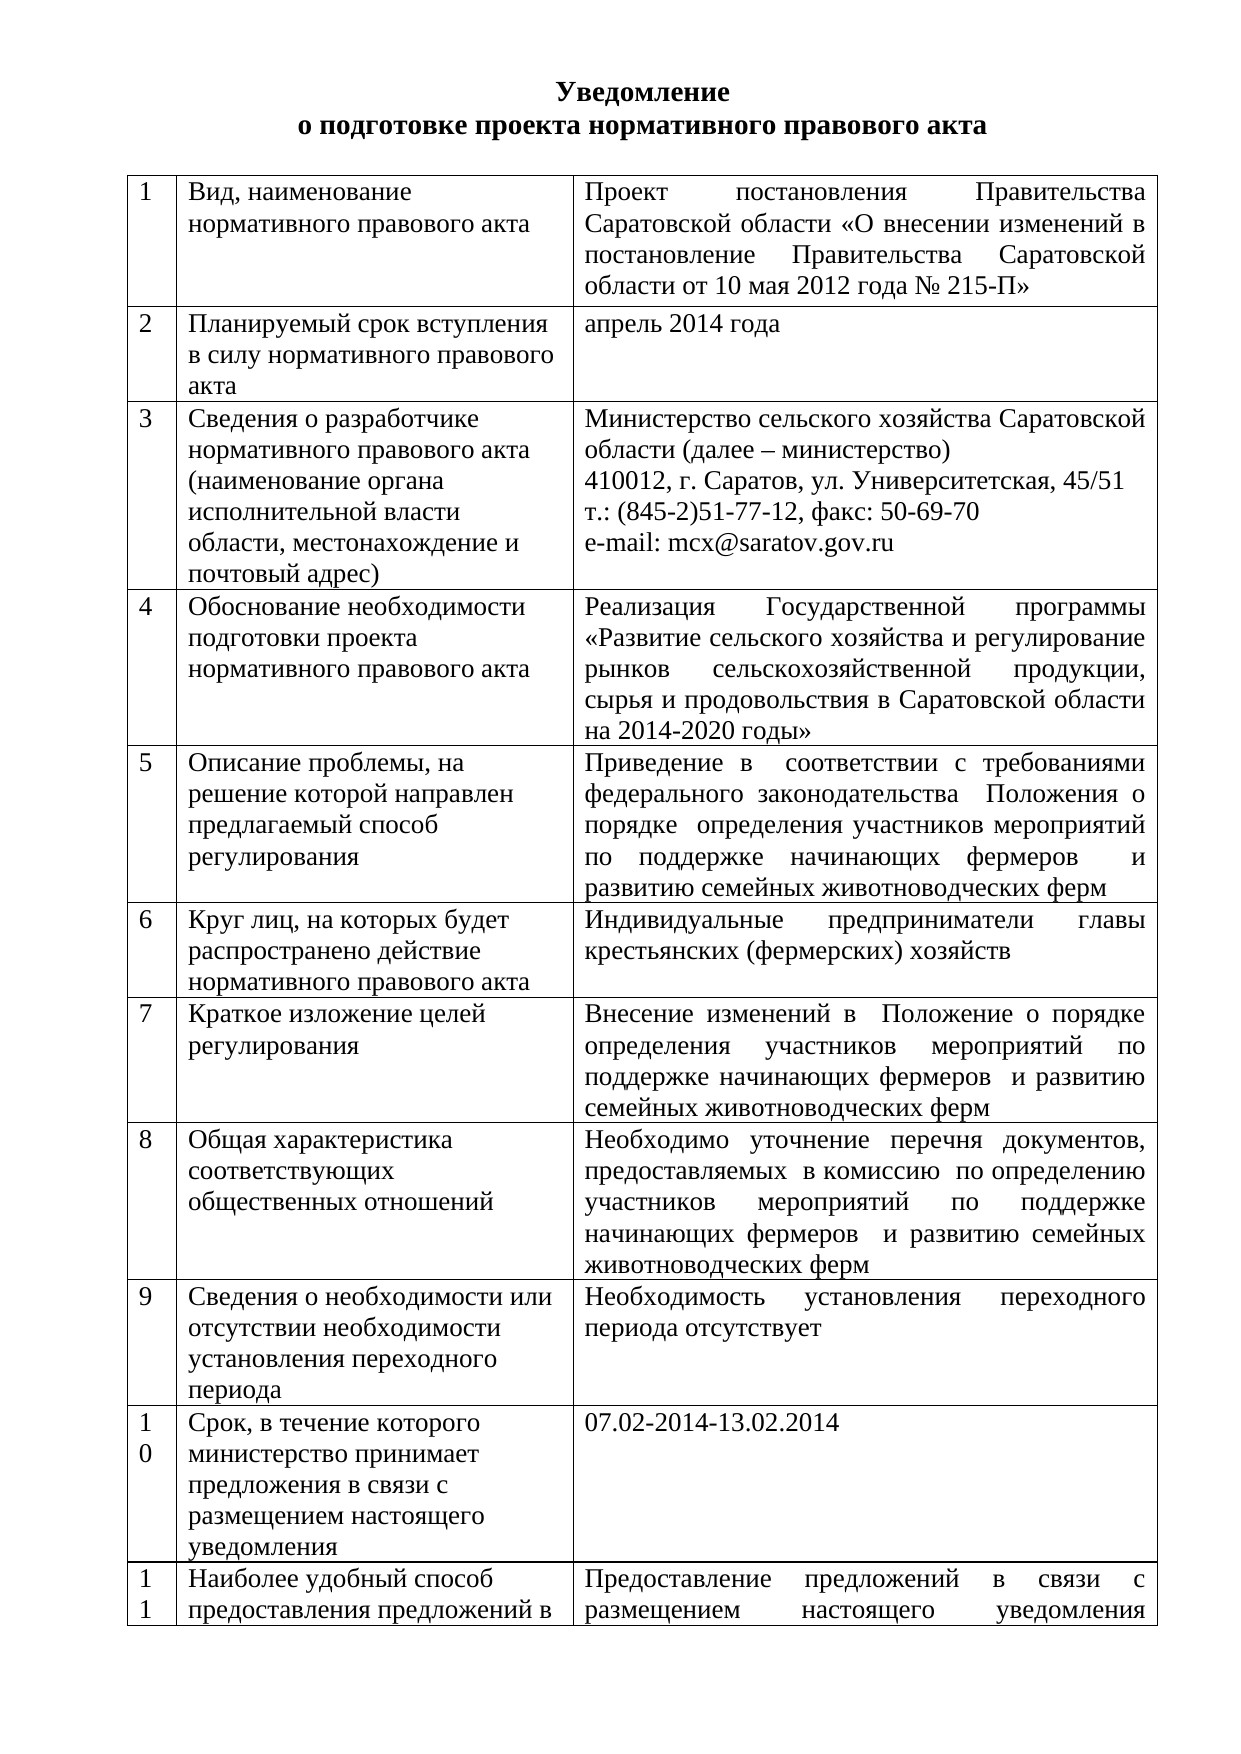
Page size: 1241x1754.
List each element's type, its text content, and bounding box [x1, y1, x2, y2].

table_header 1 [128, 176, 176, 306]
table_cell 07.02-2014-13.02.2014 [574, 1406, 1157, 1561]
table_cell апрель 2014 года [574, 307, 1157, 401]
table_cell 2 [128, 307, 176, 401]
table_cell Сведения о разработчике нормативного правового акта (наименование органа исполнительной власти области, местонахождение и почтовый адрес) [177, 402, 573, 588]
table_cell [574, 1563, 1157, 1625]
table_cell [177, 1563, 573, 1625]
table_header Вид, наименование нормативного правового акта [177, 176, 573, 306]
table_cell 11 [128, 1563, 176, 1625]
table_cell Необходимость установления переходного периода отсутствует [574, 1280, 1157, 1404]
table_cell 8 [128, 1123, 176, 1279]
table_cell Описание проблемы, на решение которой направлен предлагаемый способ регулирования [177, 746, 573, 902]
table_cell Реализация Государственной программы «Развитие сельского хозяйства и регулирование рынков сельскохозяйственной продукции, сырья и продовольствия в Саратовской области на 2014-2020 годы» [574, 590, 1157, 745]
table_cell Круг лиц, на которых будет распространено действие нормативного правового акта [177, 903, 573, 997]
table_cell Срок, в течение которого министерство принимает предложения в связи с размещением настоящего уведомления [177, 1406, 573, 1561]
table_cell 10 [128, 1406, 176, 1561]
text о подготовке проекта нормативного правового акта [133, 107, 1152, 141]
table_cell 6 [128, 903, 176, 997]
table_cell Общая характеристика соответствующих общественных отношений [177, 1123, 573, 1279]
table_cell Краткое изложение целей регулирования [177, 998, 573, 1122]
table_cell Приведение в соответствии с требованиями федерального законодательства Положения о порядке определения участников мероприятий по поддержке начинающих фермеров и развитию семейных животноводческих ферм [574, 746, 1157, 902]
table_cell Министерство сельского хозяйства Саратовской области (далее – министерство) 410012, г. Саратов, ул. Университетская, 45/51 т.: (845-2)51-77-12, факс: 50-69-70 e-mail: mcx@saratov.gov.ru [574, 402, 1157, 588]
table_cell Индивидуальные предприниматели главы крестьянских (фермерских) хозяйств [574, 903, 1157, 997]
table_cell Необходимо уточнение перечня документов, предоставляемых в комиссию по определению участников мероприятий по поддержке начинающих фермеров и развитию семейных животноводческих ферм [574, 1123, 1157, 1279]
table_cell Планируемый срок вступления в силу нормативного правового акта [177, 307, 573, 401]
table_cell Сведения о необходимости или отсутствии необходимости установления переходного периода [177, 1280, 573, 1404]
table_cell 3 [128, 402, 176, 588]
table_cell 4 [128, 590, 176, 745]
table_cell Внесение изменений в Положение о порядке определения участников мероприятий по поддержке начинающих фермеров и развитию семейных животноводческих ферм [574, 998, 1157, 1122]
table_cell Обоснование необходимости подготовки проекта нормативного правового акта [177, 590, 573, 745]
table_cell 5 [128, 746, 176, 902]
table_cell 9 [128, 1280, 176, 1404]
table_cell 7 [128, 998, 176, 1122]
table_header Проект постановления Правительства Саратовской области «О внесении изменений в постановление Правительства Саратовской области от 10 мая 2012 года № 215-П» [574, 176, 1157, 306]
text Уведомление [133, 74, 1152, 107]
